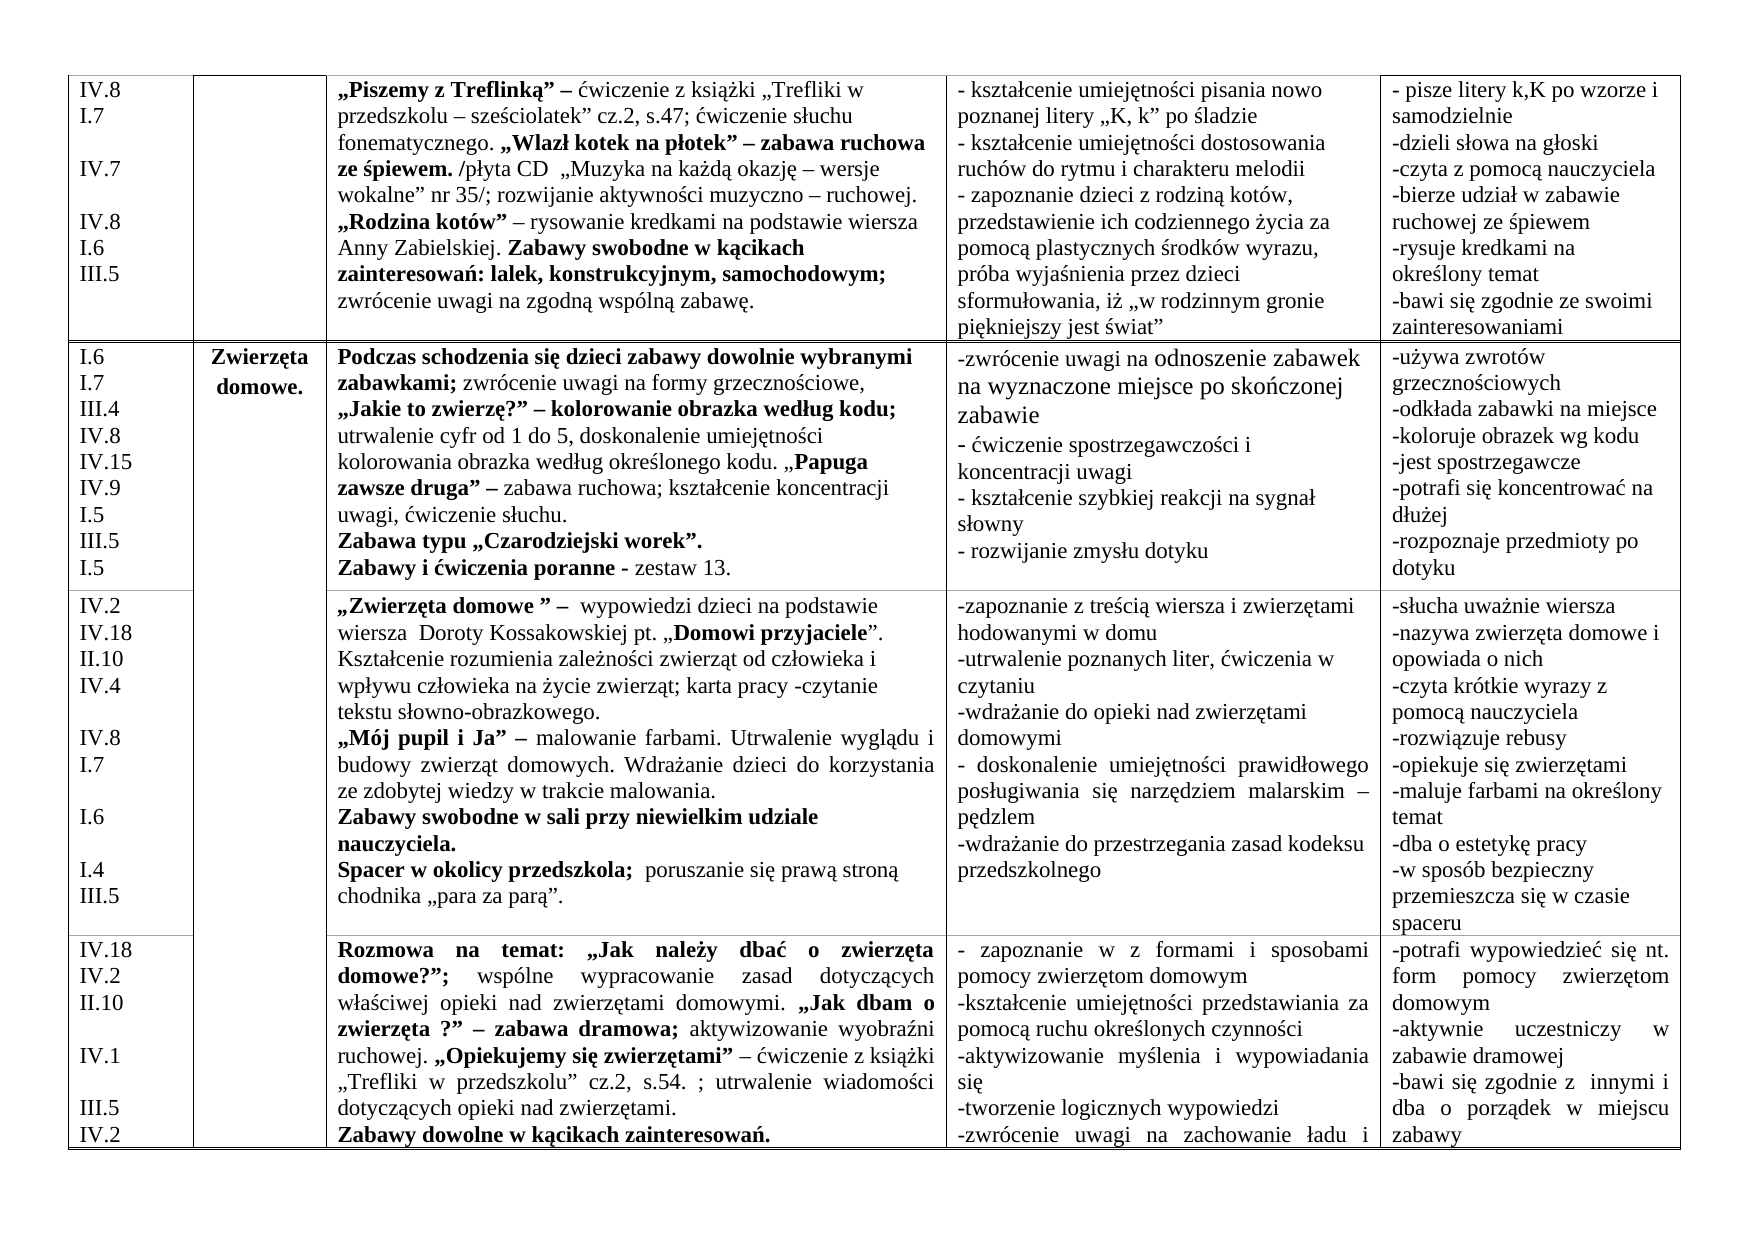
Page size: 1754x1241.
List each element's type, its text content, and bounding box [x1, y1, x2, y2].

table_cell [1381, 936, 1680, 1147]
table_cell „Piszemy z Treflinką” – ćwiczenie z książki „Trefliki w przedszkolu – sześciolatek” cz.2, s.47; ćwiczenie słuchu fonematycznego. „Wlazł kotek na płotek” – zabawa ruchowa ze śpiewem. /płyta CD „Muzyka na każdą okazję – wersje wokalne” nr 35/; rozwijanie aktywności muzyczno – ruchowej. „Rodzina kotów” – rysowanie kredkami na podstawie wiersza Anny Zabielskiej. Zabawy swobodne w kącikach zainteresowań: lalek, konstrukcyjnym, samochodowym; zwrócenie uwagi na zgodną wspólną zabawę. [327, 76, 946, 339]
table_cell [327, 936, 946, 1147]
table_cell Podczas schodzenia się dzieci zabawy dowolnie wybranymi zabawkami; zwrócenie uwagi na formy grzecznościowe, „Jakie to zwierzę?” – kolorowanie obrazka według kodu; utrwalenie cyfr od 1 do 5, doskonalenie umiejętności kolorowania obrazka według określonego kodu. „Papuga zawsze druga” – zabawa ruchowa; kształcenie koncentracji uwagi, ćwiczenie słuchu. Zabawa typu „Czarodziejski worek”. Zabawy i ćwiczenia poranne - zestaw 13. [327, 343, 946, 589]
table_cell Zwierzęta domowe. [194, 343, 326, 1147]
table_cell -zapoznanie z treścią wiersza i zwierzętami hodowanymi w domu -utrwalenie poznanych liter, ćwiczenia w czytaniu -wdrażanie do opieki nad zwierzętami domowymi - doskonalenie umiejętności prawidłowego posługiwania się narzędziem malarskim – pędzlem -wdrażanie do przestrzegania zasad kodeksu przedszkolnego [947, 591, 1380, 935]
table_cell „Zwierzęta domowe ” – wypowiedzi dzieci na podstawie wiersza Doroty Kossakowskiej pt. „Domowi przyjaciele”. Kształcenie rozumienia zależności zwierząt od człowieka i wpływu człowieka na życie zwierząt; karta pracy -czytanie tekstu słowno-obrazkowego. „Mój pupil i Ja” – malowanie farbami. Utrwalenie wyglądu i budowy zwierząt domowych. Wdrażanie dzieci do korzystania ze zdobytej wiedzy w trakcie malowania. Zabawy swobodne w sali przy niewielkim udziale nauczyciela. Spacer w okolicy przedszkola; poruszanie się prawą stroną chodnika „para za parą”. [327, 591, 946, 935]
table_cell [69, 936, 193, 1147]
table_cell - pisze litery k,K po wzorze i samodzielnie -dzieli słowa na głoski -czyta z pomocą nauczyciela -bierze udział w zabawie ruchowej ze śpiewem -rysuje kredkami na określony temat -bawi się zgodnie ze swoimi zainteresowaniami [1381, 76, 1680, 339]
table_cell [947, 936, 1380, 1147]
table_cell - kształcenie umiejętności pisania nowo poznanej litery „K, k” po śladzie - kształcenie umiejętności dostosowania ruchów do rytmu i charakteru melodii - zapoznanie dzieci z rodziną kotów, przedstawienie ich codziennego życia za pomocą plastycznych środków wyrazu, próba wyjaśnienia przez dzieci sformułowania, iż „w rodzinnym gronie piękniejszy jest świat” [947, 76, 1380, 339]
table_cell I.6 I.7 III.4 IV.8 IV.15 IV.9 I.5 III.5 I.5 [69, 343, 193, 589]
table_cell IV.2 IV.18 II.10 IV.4 IV.8 I.7 I.6 I.4 III.5 [69, 591, 193, 935]
table_cell -zwrócenie uwagi na odnoszenie zabawek na wyznaczone miejsce po skończonej zabawie - ćwiczenie spostrzegawczości i koncentracji uwagi - kształcenie szybkiej reakcji na sygnał słowny - rozwijanie zmysłu dotyku [947, 343, 1380, 589]
table_cell IV.8 I.7 IV.7 IV.8 I.6 III.5 [69, 76, 193, 339]
table_cell -słucha uważnie wiersza -nazywa zwierzęta domowe i opowiada o nich -czyta krótkie wyrazy z pomocą nauczyciela -rozwiązuje rebusy -opiekuje się zwierzętami -maluje farbami na określony temat -dba o estetykę pracy -w sposób bezpieczny przemieszcza się w czasie spaceru [1381, 591, 1680, 935]
table_cell -używa zwrotów grzecznościowych -odkłada zabawki na miejsce -koloruje obrazek wg kodu -jest spostrzegawcze -potrafi się koncentrować na dłużej -rozpoznaje przedmioty po dotyku [1381, 343, 1680, 589]
